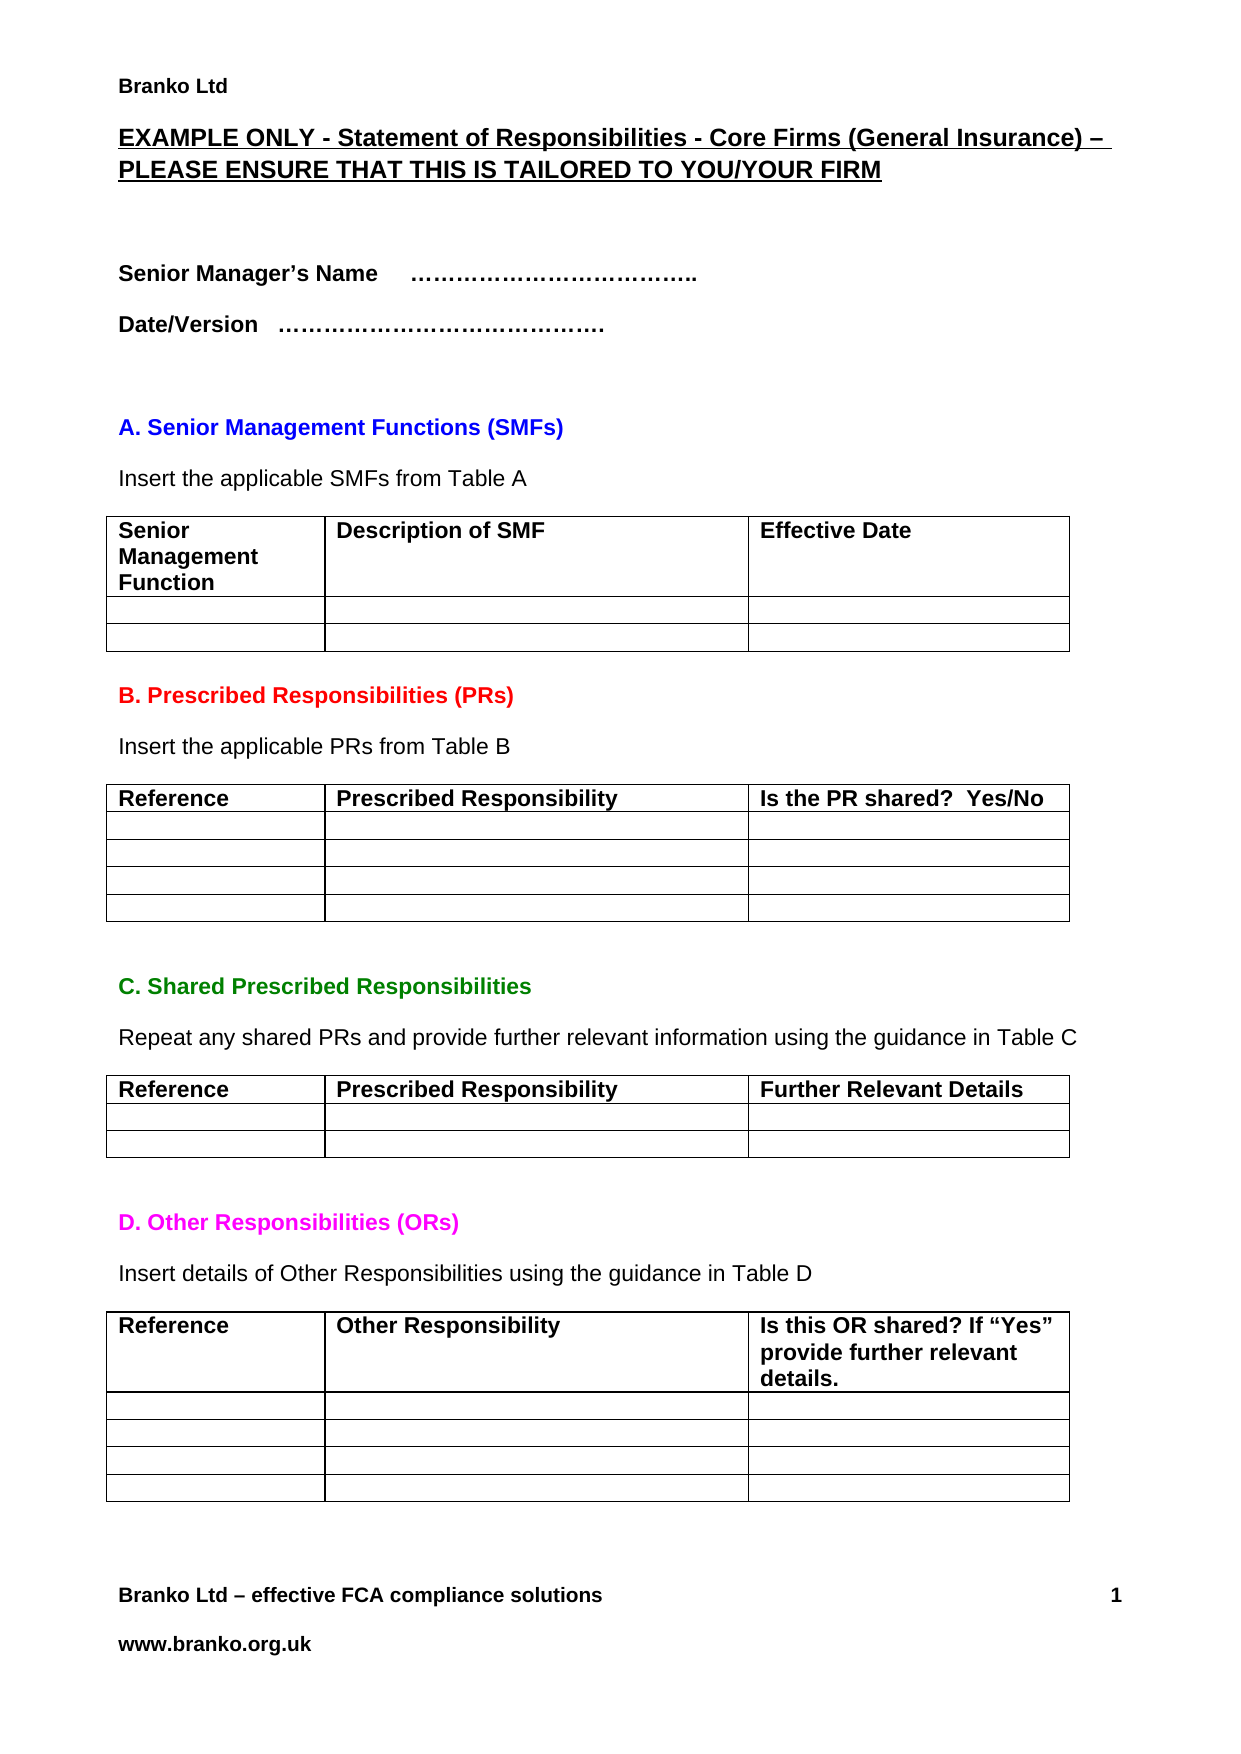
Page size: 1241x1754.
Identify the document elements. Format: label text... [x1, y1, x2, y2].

table_cell [326, 1393, 748, 1419]
table_cell [326, 1447, 748, 1474]
text Date/Version ……………………………………. [118, 311, 1122, 338]
text Insert details of Other Responsibilities using the guidance in Table D [118, 1260, 1122, 1287]
table_cell [749, 1393, 1069, 1419]
table_cell [749, 895, 1069, 921]
table_cell [326, 840, 748, 866]
text Insert the applicable PRs from Table B [118, 733, 1122, 759]
table_cell [107, 1420, 324, 1446]
table_cell [749, 812, 1069, 839]
table_cell [326, 812, 748, 839]
table_header Prescribed Responsibility [326, 785, 748, 811]
text D. Other Responsibilities (ORs) [118, 1209, 1122, 1236]
text A. Senior Management Functions (SMFs) [118, 413, 1122, 440]
table_header Senior Management Function [107, 517, 324, 596]
table_header Other Responsibility [326, 1313, 748, 1391]
table_cell [107, 624, 324, 651]
table_cell [326, 597, 748, 623]
text Senior Manager’s Name ……………………………….. [118, 260, 1122, 287]
table_header Reference [107, 1313, 324, 1391]
table_header Prescribed Responsibility [326, 1076, 748, 1102]
table_header Description of SMF [326, 517, 748, 596]
table_header Effective Date [749, 517, 1069, 596]
table_cell [107, 1475, 324, 1501]
table_cell [107, 840, 324, 866]
table_cell [749, 1447, 1069, 1474]
table_cell [107, 867, 324, 893]
table_header Is the PR shared? Yes/No [749, 785, 1069, 811]
table_cell [326, 867, 748, 893]
text Insert the applicable SMFs from Table A [118, 464, 1122, 491]
table_cell [326, 624, 748, 651]
table_cell [326, 1420, 748, 1446]
table_cell [749, 1420, 1069, 1446]
text C. Shared Prescribed Responsibilities [118, 973, 1122, 999]
text EXAMPLE ONLY - Statement of Responsibilities - Core Firms (General Insurance) – PLEASE ENSURE THAT THIS IS TAILORED TO YOU/YOUR FIRM [118, 122, 1122, 184]
table_cell [749, 597, 1069, 623]
table_cell [749, 1131, 1069, 1157]
text Repeat any shared PRs and provide further relevant information using the guidance in Table C [118, 1024, 1122, 1050]
table_cell [326, 1104, 748, 1130]
table_cell [107, 1447, 324, 1474]
text B. Prescribed Responsibilities (PRs) [118, 652, 1122, 708]
table_header Reference [107, 1076, 324, 1102]
table_header Reference [107, 785, 324, 811]
table_cell [749, 840, 1069, 866]
table_header Further Relevant Details [749, 1076, 1069, 1102]
table_cell [107, 1131, 324, 1157]
table_cell [107, 1393, 324, 1419]
table_cell [107, 1104, 324, 1130]
table_cell [749, 1475, 1069, 1501]
table_cell [326, 1475, 748, 1501]
table_cell [326, 895, 748, 921]
table_cell [107, 812, 324, 839]
table_cell [326, 1131, 748, 1157]
table_cell [107, 895, 324, 921]
table_header Is this OR shared? If “Yes” provide further relevant details. [749, 1313, 1069, 1391]
table_cell [107, 597, 324, 623]
table_cell [749, 867, 1069, 893]
table_cell [749, 624, 1069, 651]
table_cell [749, 1104, 1069, 1130]
